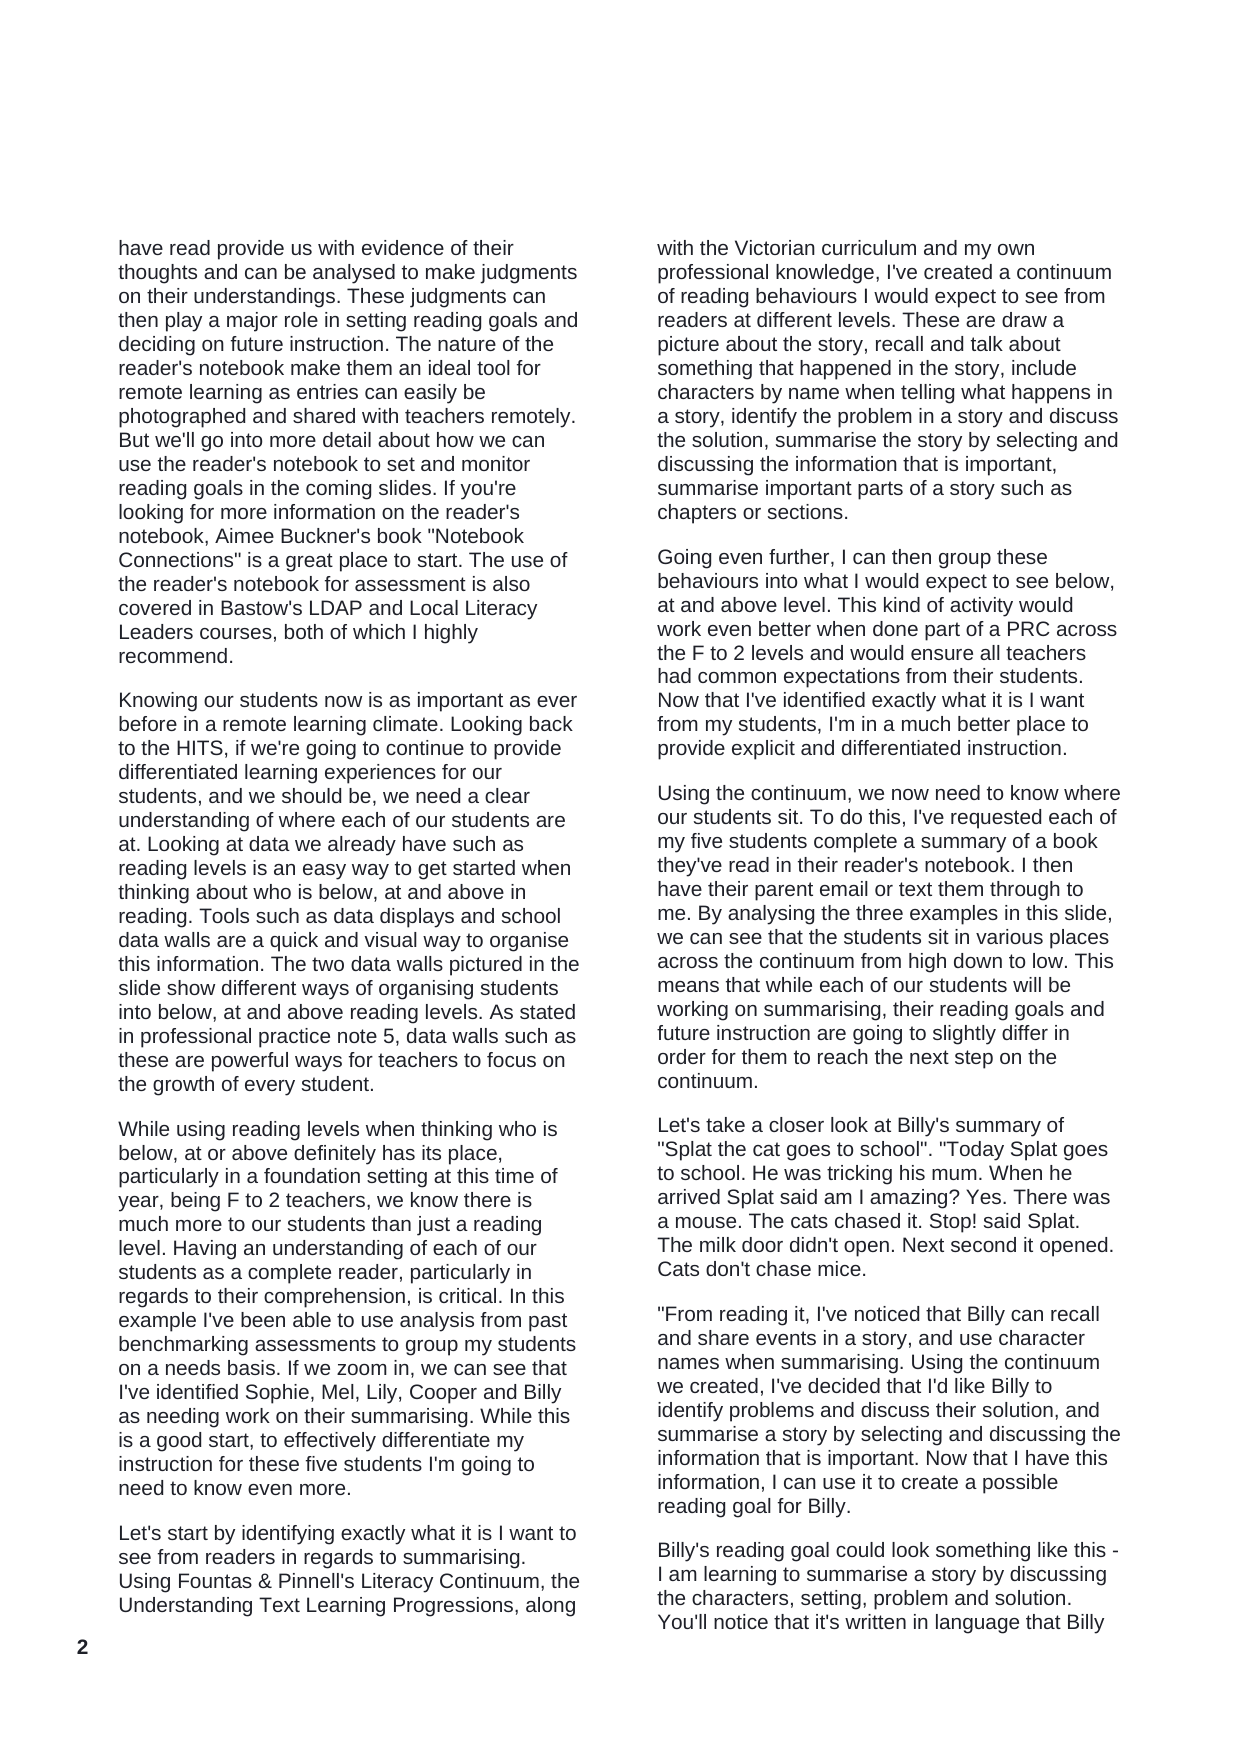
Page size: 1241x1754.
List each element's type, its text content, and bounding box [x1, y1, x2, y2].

text Knowing our students now is as important as ever before in a remote learning climate. Looking back to the HITS, if we're going to continue to provide differentiated learning experiences for our students, and we should be, we need a clear understanding of where each of our students are at. Looking at data we already have such as reading levels is an easy way to get started when thinking about who is below, at and above in reading. Tools such as data displays and school data walls are a quick and visual way to organise this information. The two data walls pictured in the slide show different ways of organising students into below, at and above reading levels. As stated in professional practice note 5, data walls such as these are powerful ways for teachers to focus on the growth of every student. [118, 688, 583, 1096]
text Let's start by identifying exactly what it is I want to see from readers in regards to summarising. Using Fountas & Pinnell's Literacy Continuum, the Understanding Text Learning Progressions, along with the Victorian curriculum and my own professional knowledge, I've created a continuum of reading behaviours I would expect to see from readers at different levels. These are draw a picture about the story, recall and talk about something that happened in the story, include characters by name when telling what happens in a story, identify the problem in a story and discuss the solution, summarise the story by selecting and discussing the information that is important, summarise important parts of a story such as chapters or sections. [657, 236, 1122, 524]
text Going even further, I can then group these behaviours into what I would expect to see below, at and above level. This kind of activity would work even better when done part of a PRC across the F to 2 levels and would ensure all teachers had common expectations from their students. Now that I've identified exactly what it is I want from my students, I'm in a much better place to provide explicit and differentiated instruction. [657, 544, 1122, 760]
text "From reading it, I've noticed that Billy can recall and share events in a story, and use character names when summarising. Using the continuum we created, I've decided that I'd like Billy to identify problems and discuss their solution, and summarise a story by selecting and discussing the information that is important. Now that I have this information, I can use it to create a possible reading goal for Billy. [657, 1302, 1122, 1517]
text Using the continuum, we now need to know where our students sit. To do this, I've requested each of my five students complete a summary of a book they've read in their reader's notebook. I then have their parent email or text them through to me. By analysing the three examples in this slide, we can see that the students sit in various places across the continuum from high down to low. This means that while each of our students will be working on summarising, their reading goals and future instruction are going to slightly differ in order for them to reach the next step on the continuum. [657, 781, 1122, 1092]
text While using reading levels when thinking who is below, at or above definitely has its place, particularly in a foundation setting at this time of year, being F to 2 teachers, we know there is much more to our students than just a reading level. Having an understanding of each of our students as a complete reader, particularly in regards to their comprehension, is critical. In this example I've been able to use analysis from past benchmarking assessments to group my students on a needs basis. If we zoom in, we can see that I've identified Sophie, Mel, Lily, Cooper and Billy as needing work on their summarising. While this is a good start, to effectively differentiate my instruction for these five students I'm going to need to know even more. [118, 1116, 583, 1500]
text Let's take a closer look at Billy's summary of "Splat the cat goes to school". "Today Splat goes to school. He was tricking his mum. When he arrived Splat said am I amazing? Yes. There was a mouse. The cats chased it. Stop! said Splat. The milk door didn't open. Next second it opened. Cats don't chase mice. [657, 1113, 1122, 1281]
